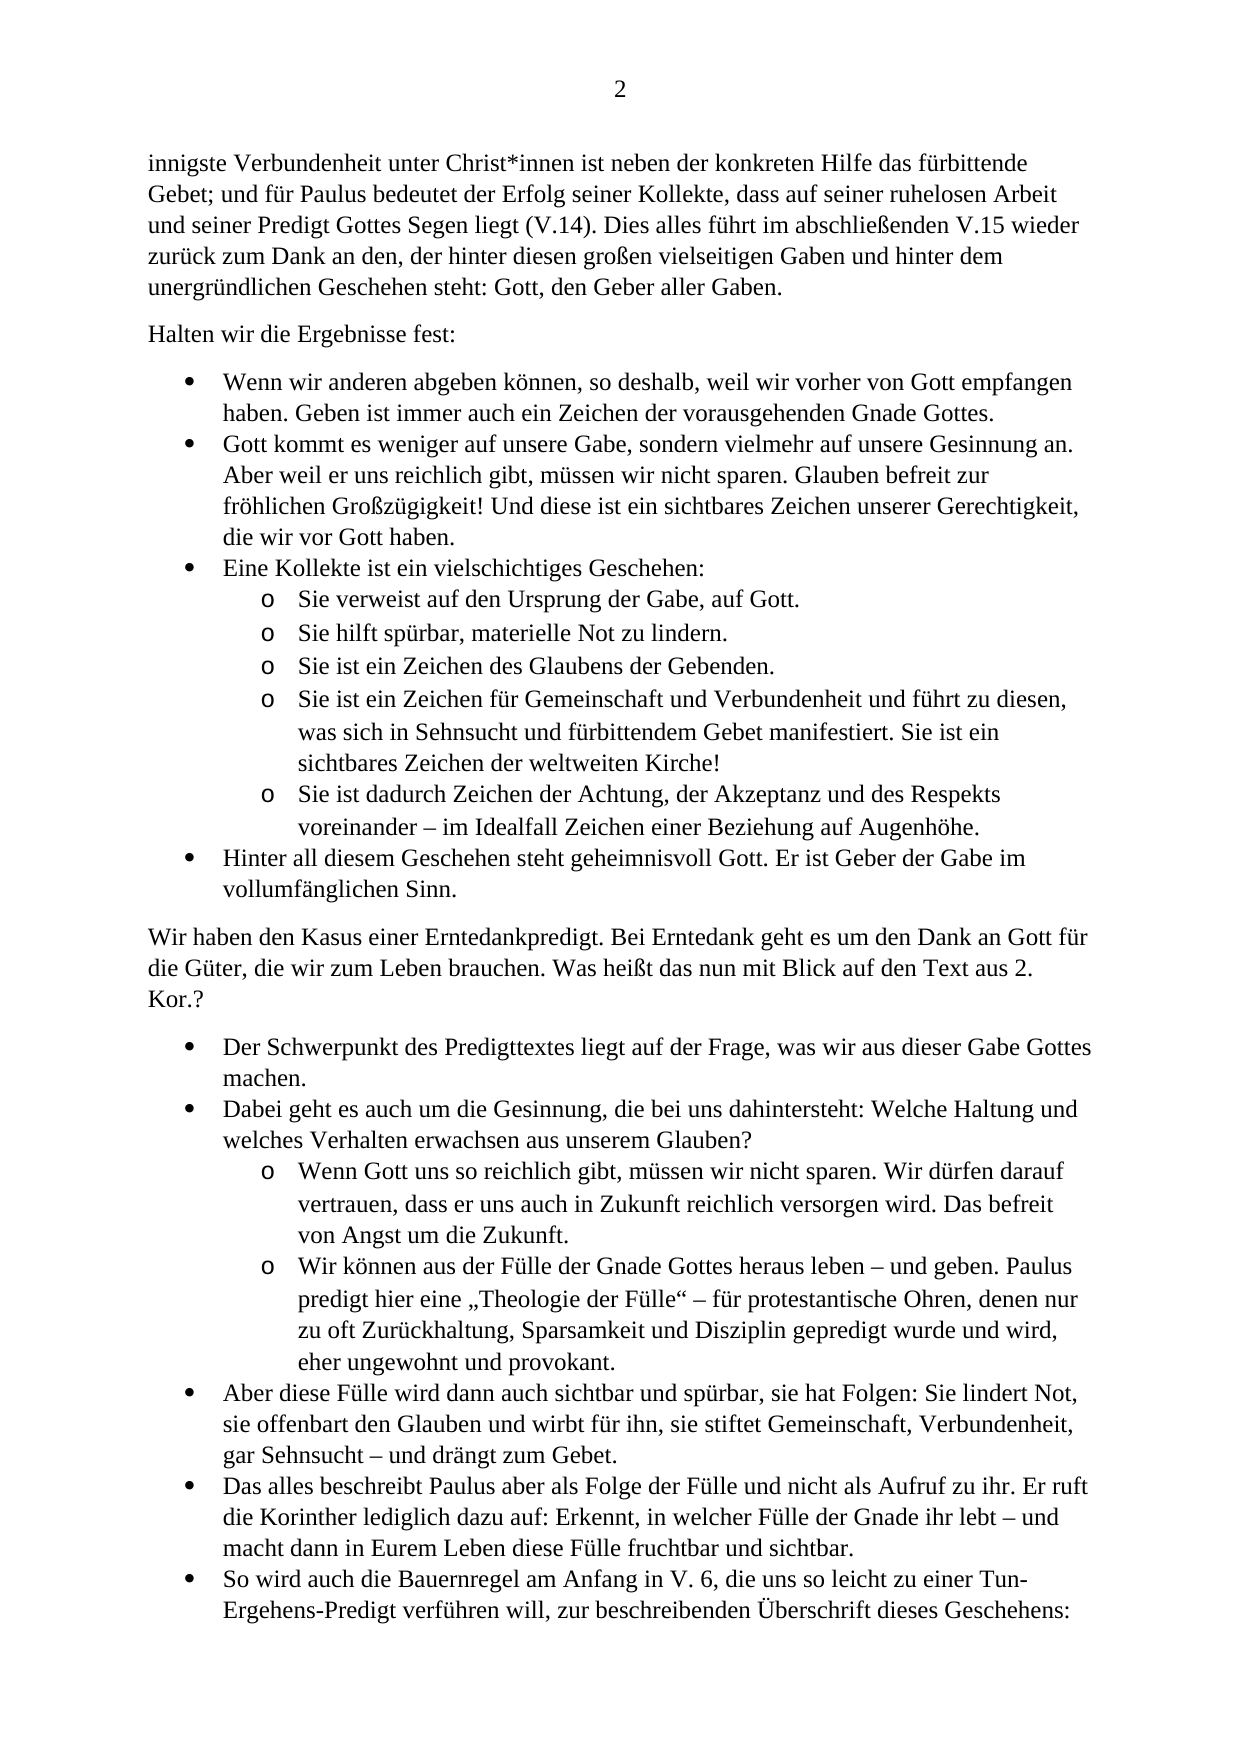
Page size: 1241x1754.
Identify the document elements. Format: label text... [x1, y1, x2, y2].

list Wenn Gott uns so reichlich gibt, müssen wir nicht sparen. Wir dürfen darauf vertrauen, dass er uns auch in Zukunft reichlich versorgen wird. Das befreit von Angst um die Zukunft. [260, 1156, 1093, 1249]
list Das alles beschreibt Paulus aber als Folge der Fülle und nicht als Aufruf zu ihr. Er ruft die Korinther lediglich dazu auf: Erkennt, in welcher Fülle der Gnade ihr lebt – und macht dann in Eurem Leben diese Fülle fruchtbar und sichtbar. [185, 1471, 1093, 1562]
list Gott kommt es weniger auf unsere Gabe, sondern vielmehr auf unsere Gesinnung an. Aber weil er uns reichlich gibt, müssen wir nicht sparen. Glauben befreit zur fröhlichen Großzügigkeit! Und diese ist ein sichtbares Zeichen unserer Gerechtigkeit, die wir vor Gott haben. [185, 429, 1093, 551]
list Sie ist dadurch Zeichen der Achtung, der Akzeptanz und des Respekts voreinander – im Idealfall Zeichen einer Beziehung auf Augenhöhe. [260, 779, 1093, 841]
list Eine Kollekte ist ein vielschichtiges Geschehen: [185, 553, 1093, 582]
list Sie ist ein Zeichen des Glaubens der Gebenden. [260, 651, 1093, 682]
list Dabei geht es auch um die Gesinnung, die bei uns dahintersteht: Welche Haltung und welches Verhalten erwachsen aus unserem Glauben? [185, 1094, 1093, 1154]
text Halten wir die Ergebnisse fest: [148, 319, 1093, 348]
list Der Schwerpunkt des Predigttextes liegt auf der Frage, was wir aus dieser Gabe Gottes machen. [185, 1032, 1093, 1092]
text Wir haben den Kasus einer Erntedankpredigt. Bei Erntedank geht es um den Dank an Gott für die Güter, die wir zum Leben brauchen. Was heißt das nun mit Blick auf den Text aus 2. Kor.? [148, 922, 1093, 1013]
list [185, 1564, 1093, 1624]
list Sie verweist auf den Ursprung der Gabe, auf Gott. [260, 584, 1093, 615]
list Sie hilft spürbar, materielle Not zu lindern. [260, 618, 1093, 648]
list Wenn wir anderen abgeben können, so deshalb, weil wir vorher von Gott empfangen haben. Geben ist immer auch ein Zeichen der vorausgehenden Gnade Gottes. [185, 367, 1093, 427]
list Aber diese Fülle wird dann auch sichtbar und spürbar, sie hat Folgen: Sie lindert Not, sie offenbart den Glauben und wirbt für ihn, sie stiftet Gemeinschaft, Verbundenheit, gar Sehnsucht – und drängt zum Gebet. [185, 1378, 1093, 1468]
list Hinter all diesem Geschehen steht geheimnisvoll Gott. Er ist Geber der Gabe im vollumfänglichen Sinn. [185, 843, 1093, 903]
list Wir können aus der Fülle der Gnade Gottes heraus leben – und geben. Paulus predigt hier eine „Theologie der Fülle“ – für protestantische Ohren, denen nur zu oft Zurückhaltung, Sparsamkeit und Disziplin gepredigt wurde und wird, eher ungewohnt und provokant. [260, 1251, 1093, 1375]
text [148, 148, 1093, 301]
list Sie ist ein Zeichen für Gemeinschaft und Verbundenheit und führt zu diesen, was sich in Sehnsucht und fürbittendem Gebet manifestiert. Sie ist ein sichtbares Zeichen der weltweiten Kirche! [260, 684, 1093, 777]
